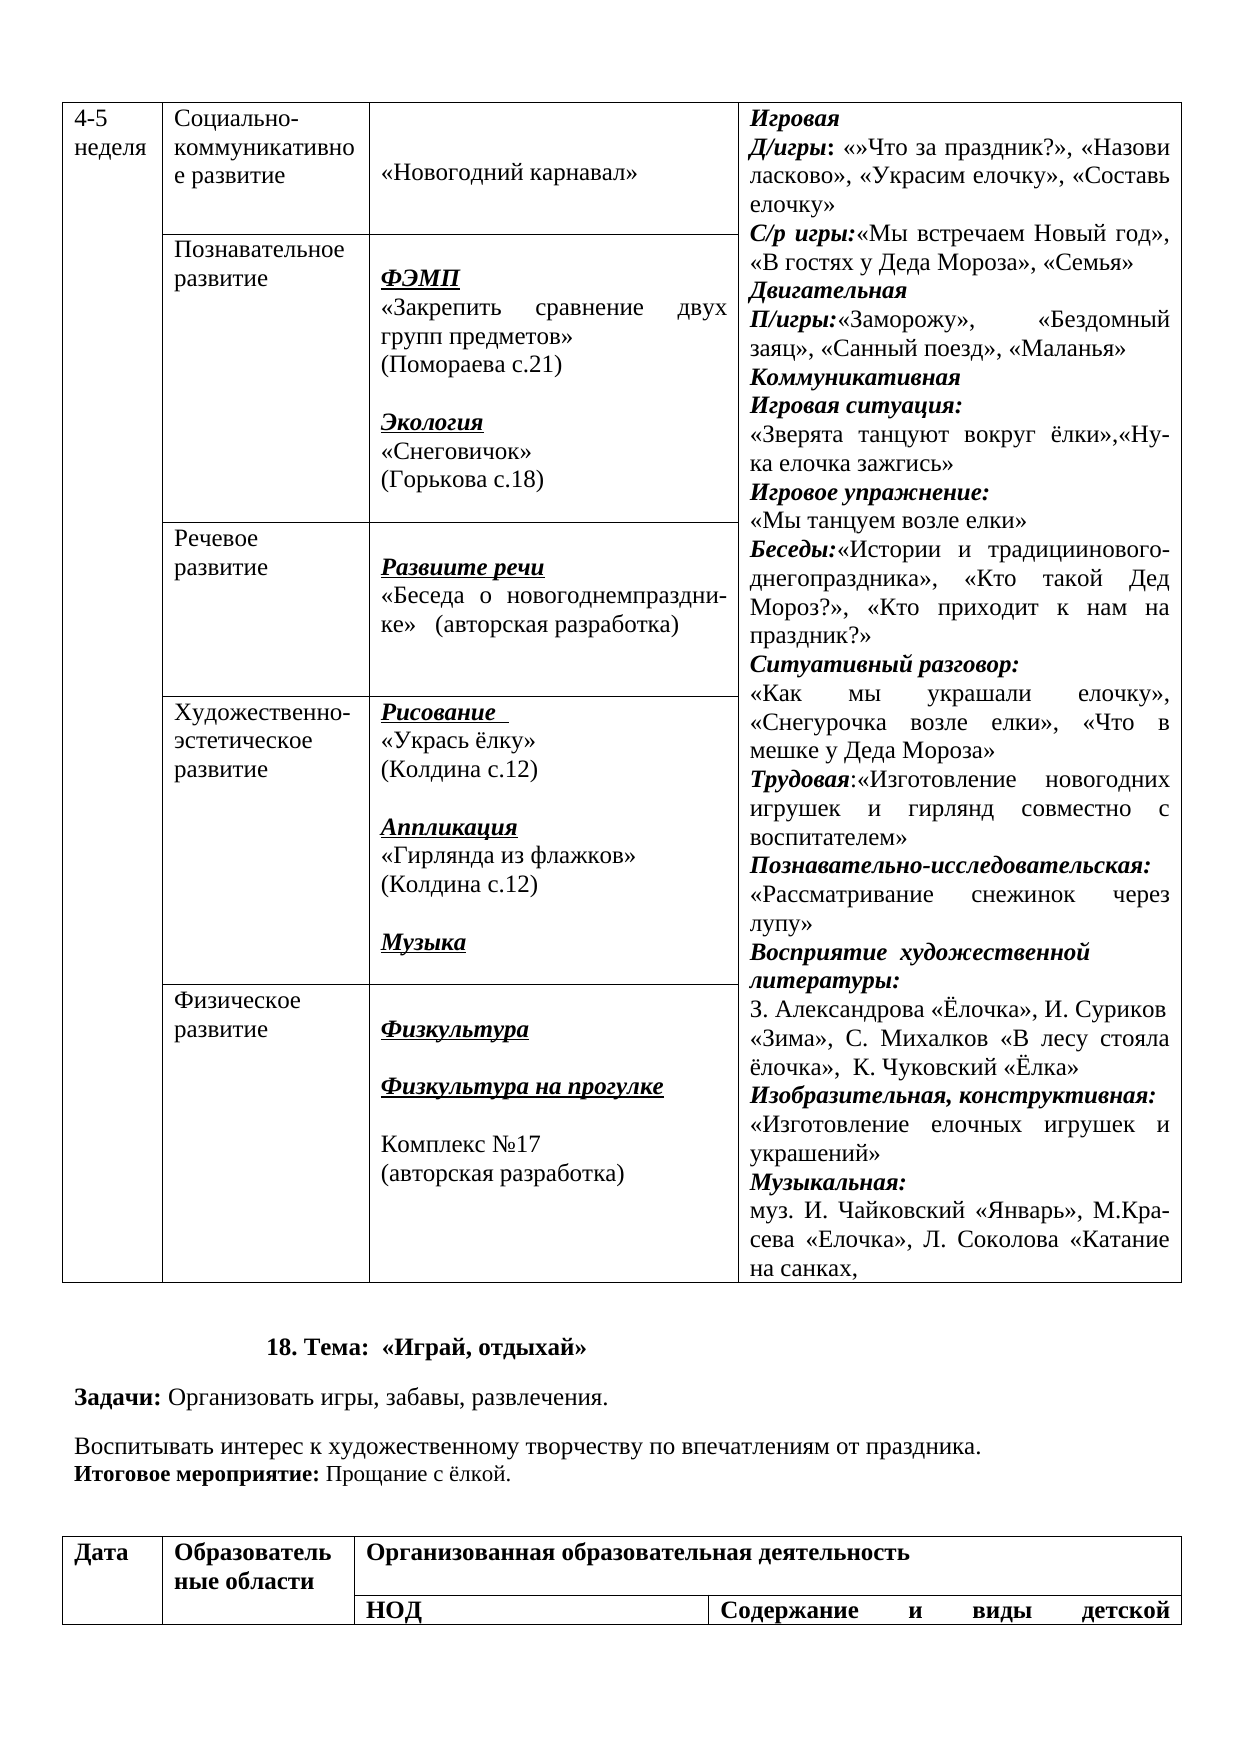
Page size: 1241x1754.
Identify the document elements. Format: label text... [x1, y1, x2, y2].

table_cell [709, 1596, 1181, 1624]
table_cell Физическое развитие [163, 985, 369, 1282]
table_cell Рисование «Укрась ёлку» (Колдина с.12) Аппликация «Гирлянда из флажков» (Колдина с.12) Музыка [370, 697, 738, 984]
table_cell НОД [355, 1596, 708, 1624]
table_cell «Новогодний карнавал» [370, 103, 738, 233]
list Тема: «Играй, отдыхай» [266, 1332, 1167, 1361]
table_cell Речевое развитие [163, 523, 369, 696]
table_cell Игровая Д/игры: «»Что за праздник?», «Назови ласково», «Украсим елочку», «Составь елочку» С/р игры:«Мы встречаем Новый год», «В гостях у Деда Мороза», «Семья» Двигательная П/игры:«Заморожу», «Бездомный заяц», «Санный поезд», «Маланья» Коммуникативная Игровая ситуация: «Зверята танцуют вокруг ёлки»,«Ну- ка елочка зажгись» Игровое упражнение: «Мы танцуем возле елки» Беседы:«Истории и традициинового-днегопраздника», «Кто такой Дед Мороз?», «Кто приходит к нам на праздник?» Ситуативный разговор: «Как мы украшали елочку», «Снегурочка возле елки», «Что в мешке у Деда Мороза» Трудовая:«Изготовление новогодних игрушек и гирлянд совместно с воспитателем» Познавательно-исследовательская: «Рассматривание снежинок через лупу» Восприятие художественной литературы: З. Александрова «Ёлочка», И. Суриков «Зима», С. Михалков «В лесу стояла ёлочка», К. Чуковский «Ёлка» Изобразительная, конструктивная: «Изготовление елочных игрушек и украшений» Музыкальная: муз. И. Чайковский «Январь», М.Кра- сева «Елочка», Л. Соколова «Катание на санках, [739, 103, 1181, 1282]
table_cell Познавательное развитие [163, 235, 369, 522]
table_header Организованная образовательная деятельность [355, 1537, 1181, 1594]
text Итоговое мероприятие: Прощание с ёлкой. [74, 1460, 1167, 1486]
table_cell Художественно-эстетическое развитие [163, 697, 369, 984]
table_cell Физкультура Физкультура на прогулке Комплекс №17 (авторская разработка) [370, 985, 738, 1282]
table_header Дата [63, 1537, 162, 1624]
table_cell 4-5 неделя [63, 103, 162, 1282]
table_cell ФЭМП «Закрепить сравнение двух групп предметов» (Помораева с.21) Экология «Снеговичок» (Горькова с.18) [370, 235, 738, 522]
table_cell Развиите речи «Беседа о новогоднемпраздни-ке» (авторская разработка) [370, 523, 738, 696]
table_header Образовательные области [163, 1537, 354, 1624]
text Задачи: Организовать игры, забавы, развлечения. [74, 1382, 1167, 1411]
text Воспитывать интерес к художественному творчеству по впечатлениям от праздника. [74, 1431, 1167, 1460]
table_cell Социально-коммуникативное развитие [163, 103, 369, 233]
